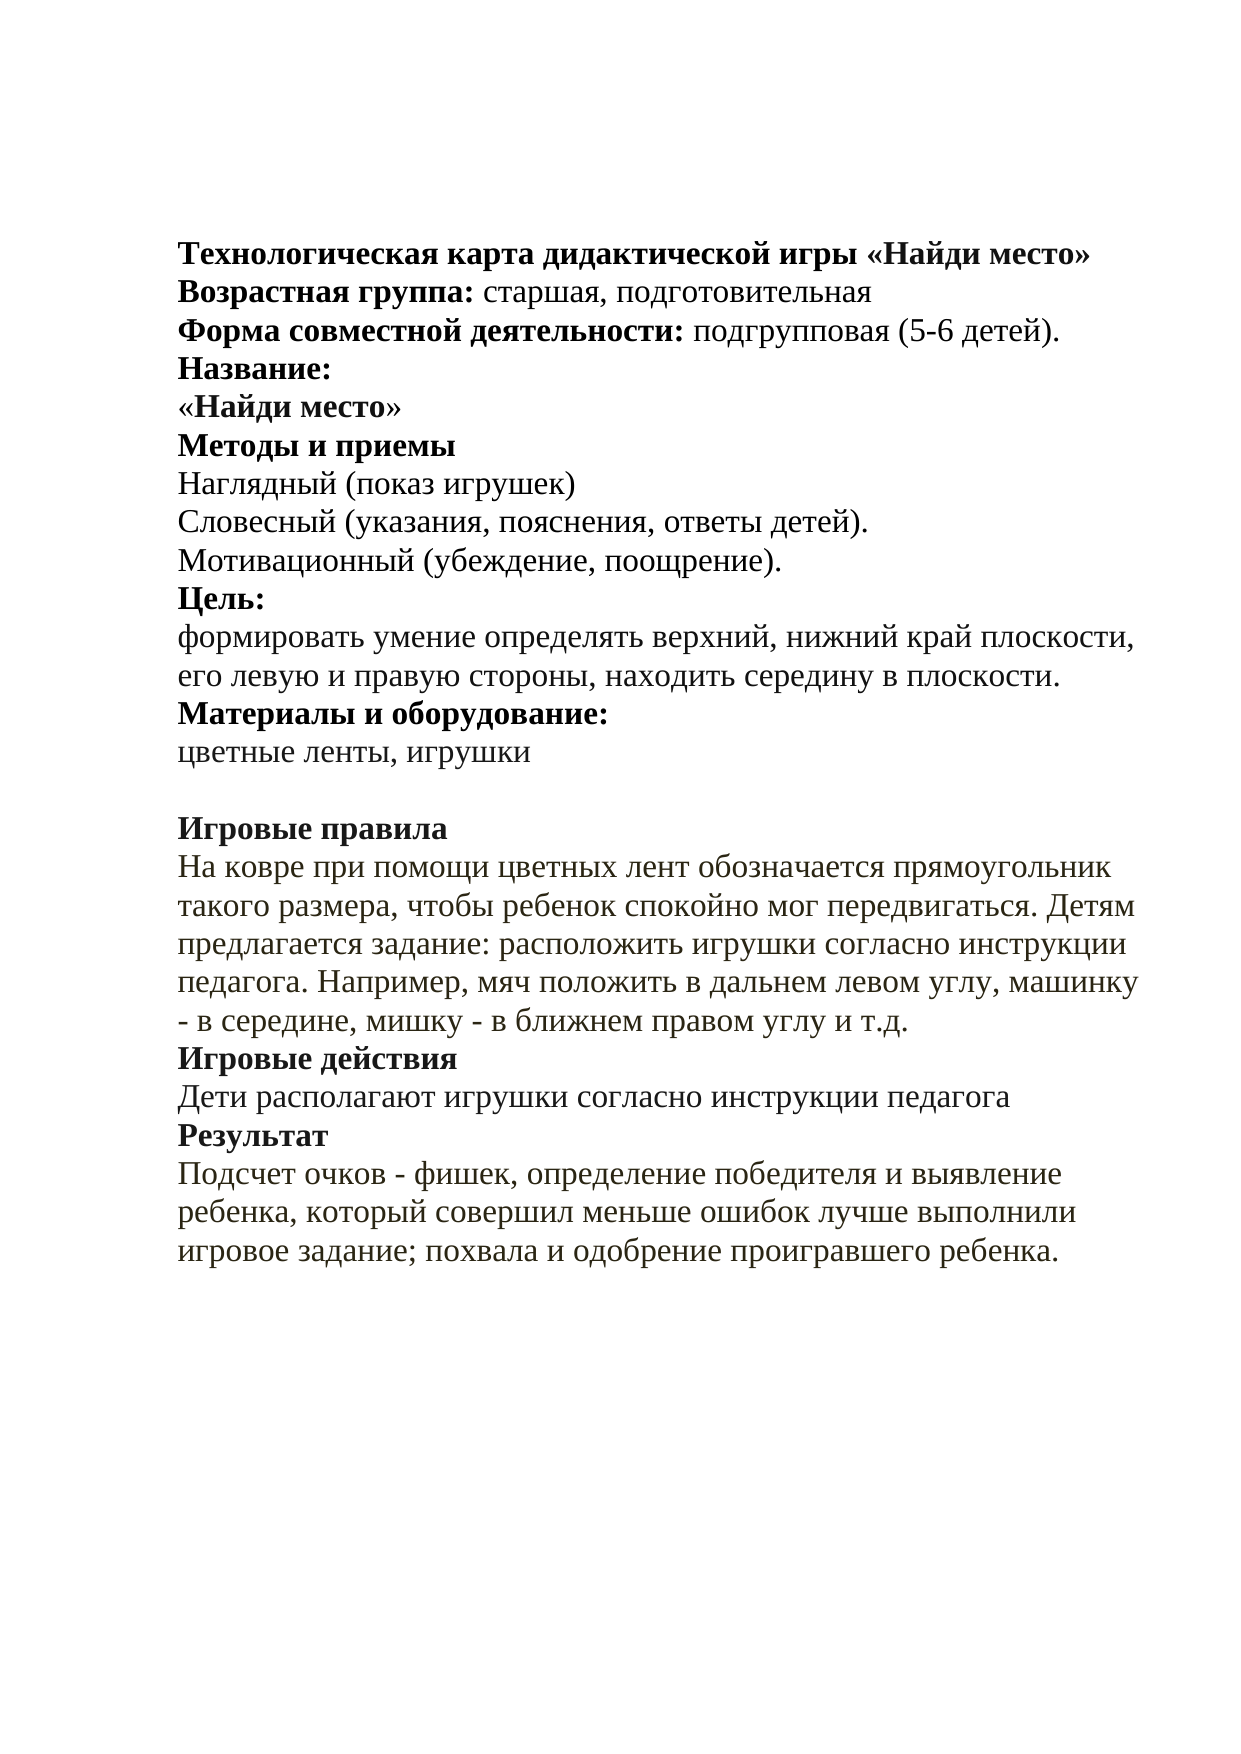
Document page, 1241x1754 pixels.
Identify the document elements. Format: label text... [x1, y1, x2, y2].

text Возрастная группа: старшая, подготовительная [177, 271, 1152, 310]
text Название: [177, 348, 1152, 386]
text На ковре при помощи цветных лент обозначается прямоугольник такого размера, чтобы ребенок спокойно мог передвигаться. Детям предлагается задание: расположить игрушки согласно инструкции педагога. Например, мяч положить в дальнем левом углу, машинку - в середине, мишку - в ближнем правом углу и т.д. [177, 846, 1152, 1038]
text цветные ленты, игрушки [177, 731, 1152, 770]
text Цель: [177, 578, 1152, 616]
text Словесный (указания, пояснения, ответы детей). [177, 501, 1152, 540]
text Игровые правила [177, 808, 1152, 846]
text Мотивационный (убеждение, поощрение). [177, 540, 1152, 578]
text Методы и приемы [177, 425, 1152, 463]
text «Найди место» [177, 386, 1152, 425]
text Дети располагают игрушки согласно инструкции педагога [177, 1076, 1152, 1115]
text Подсчет очков - фишек, определение победителя и выявление ребенка, который совершил меньше ошибок лучше выполнили игровое задание; похвала и одобрение проигравшего ребенка. [177, 1153, 1152, 1268]
text Материалы и оборудование: [177, 693, 1152, 731]
text Результат [177, 1115, 1152, 1153]
text Игровые действия [177, 1038, 1152, 1076]
text Наглядный (показ игрушек) [177, 463, 1152, 501]
text формировать умение определять верхний, нижний край плоскости, его левую и правую стороны, находить середину в плоскости. [177, 616, 1152, 693]
text Технологическая карта дидактической игры «Найди место» [177, 233, 1152, 271]
text Форма совместной деятельности: подгрупповая (5-6 детей). [177, 310, 1152, 348]
